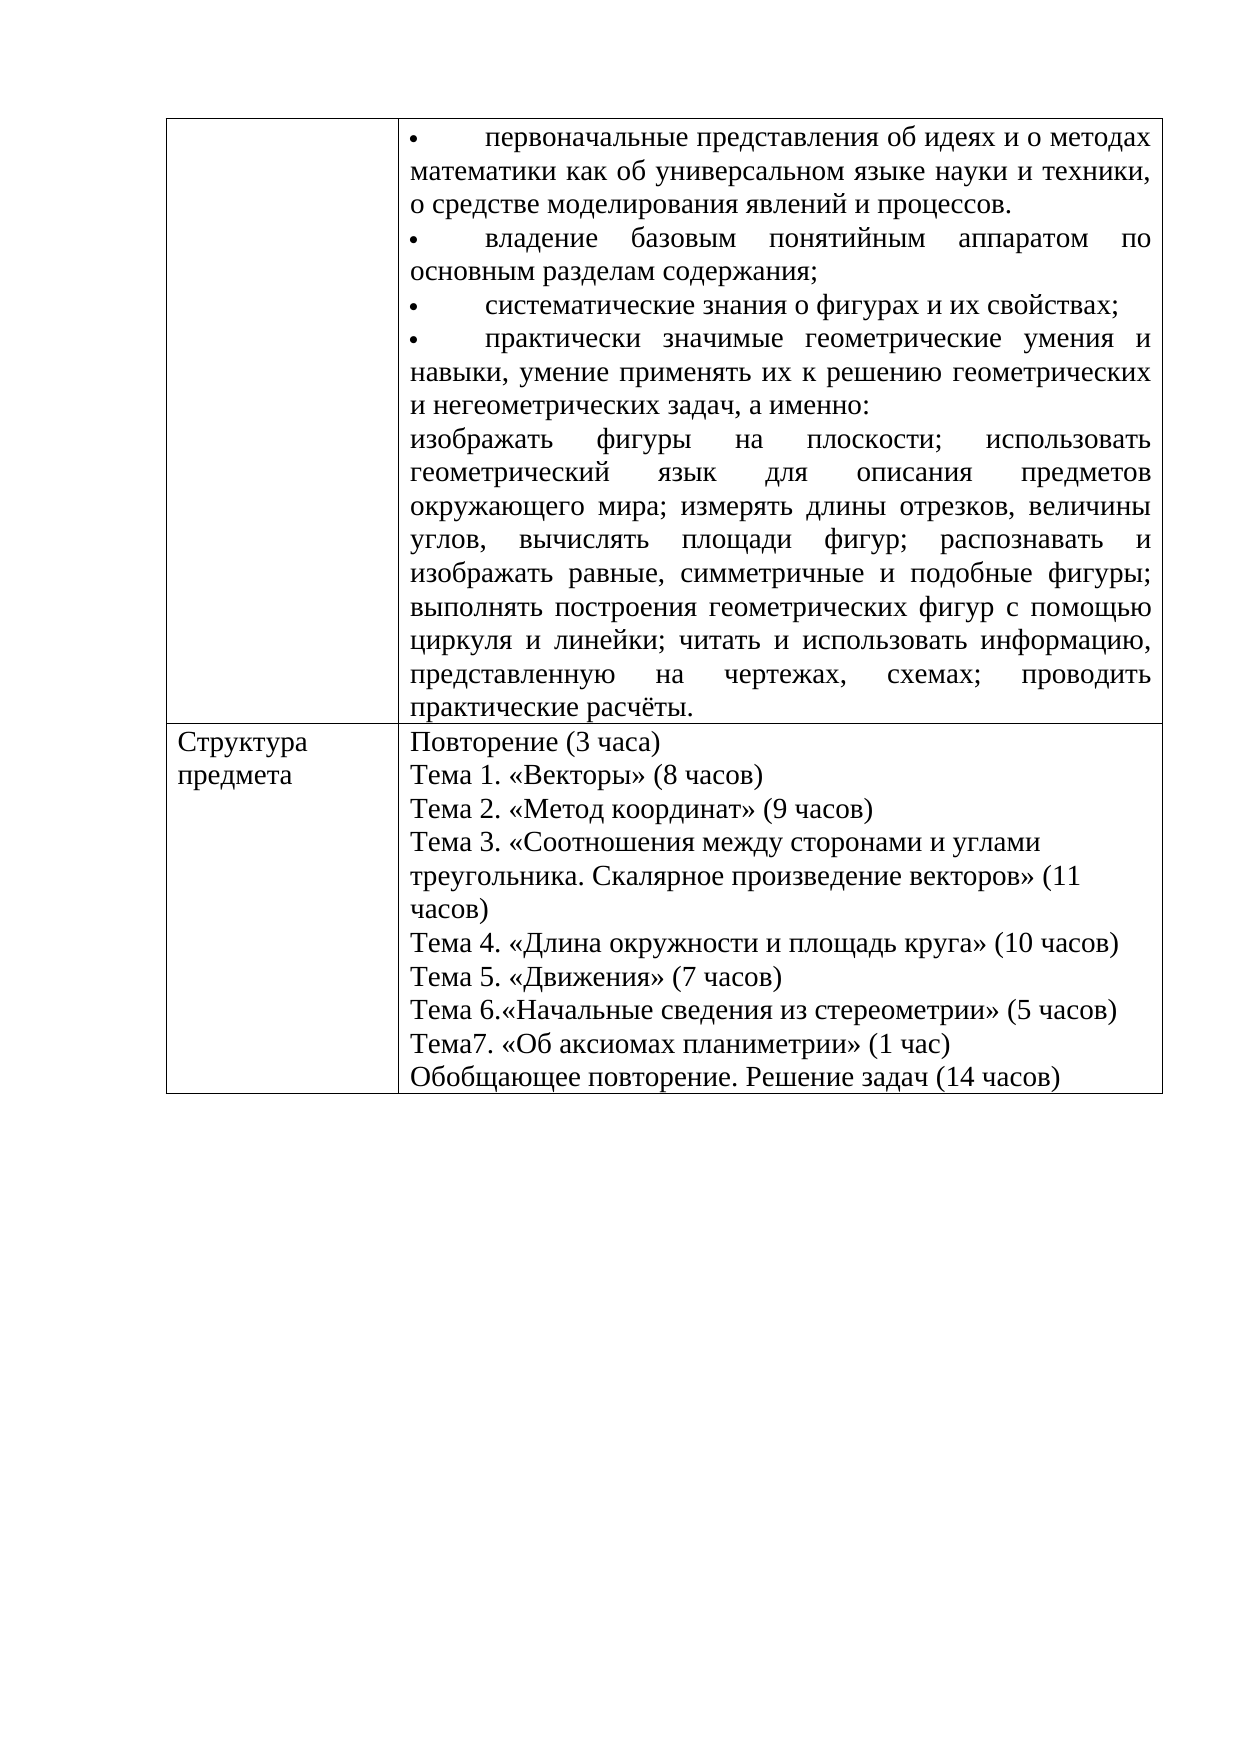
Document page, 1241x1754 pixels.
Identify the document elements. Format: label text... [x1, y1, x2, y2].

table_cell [399, 119, 1162, 723]
table_cell Структура предмета [167, 724, 398, 1093]
table_cell Повторение (3 часа) Тема 1. «Векторы» (8 часов) Тема 2. «Метод координат» (9 часов) Тема 3. «Соотношения между сторонами и углами треугольника. Скалярное произведение векторов» (11 часов) Тема 4. «Длина окружности и площадь круга» (10 часов) Тема 5. «Движения» (7 часов) Тема 6.«Начальные сведения из стереометрии» (5 часов) Тема7. «Об аксиомах планиметрии» (1 час) Обобщающее повторение. Решение задач (14 часов) [399, 724, 1162, 1093]
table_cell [167, 119, 398, 723]
